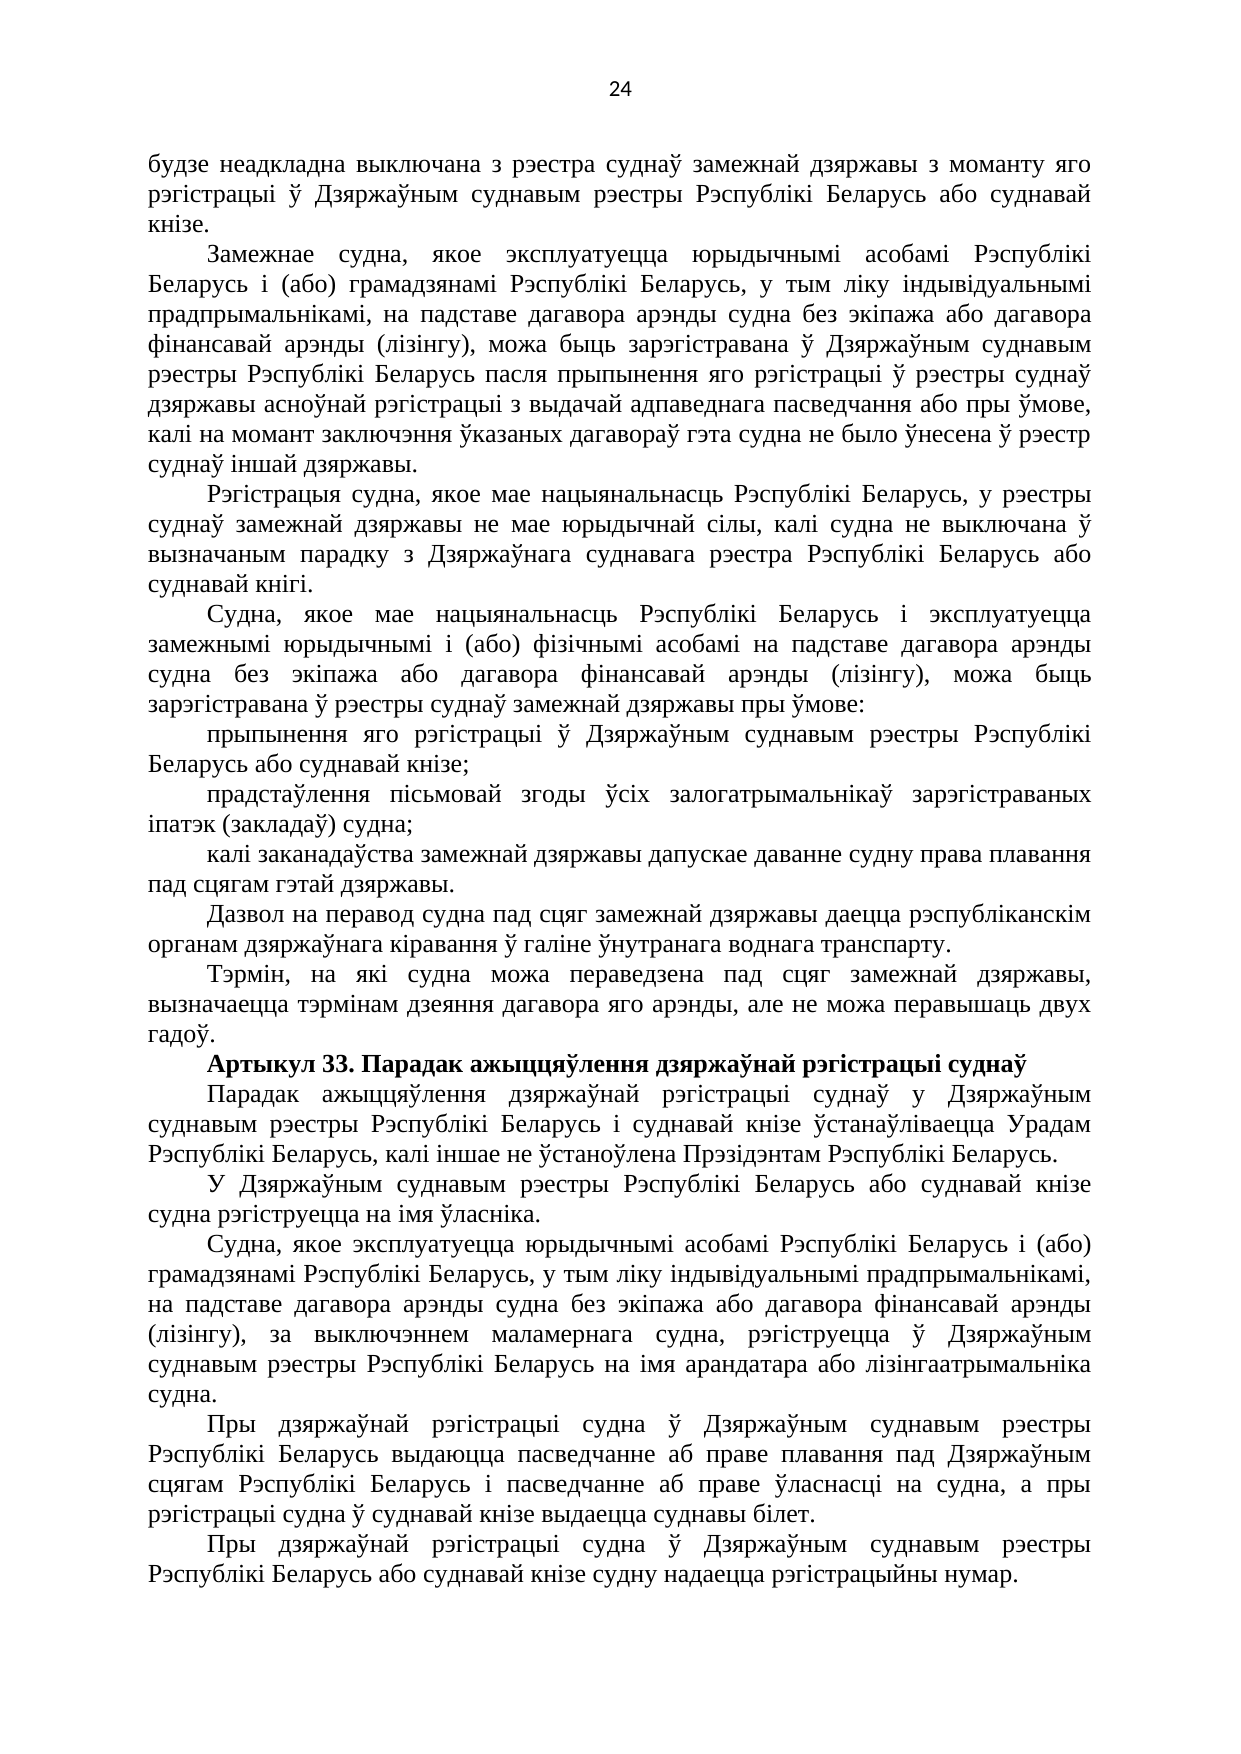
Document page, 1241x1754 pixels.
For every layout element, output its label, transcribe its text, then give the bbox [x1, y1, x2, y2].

text У Дзяржаўным суднавым рэестры Рэспублікі Беларусь або суднавай кнізе судна рэгіструецца на імя ўласніка. [148, 1168, 1093, 1228]
text калі заканадаўства замежнай дзяржавы дапускае даванне судну права плавання пад сцягам гэтай дзяржавы. [148, 838, 1093, 898]
text Дазвол на перавод судна пад сцяг замежнай дзяржавы даецца рэспубліканскім органам дзяржаўнага кіравання ў галіне ўнутранага воднага транспарту. [148, 898, 1093, 958]
text Тэрмін, на які судна можа пераведзена пад сцяг замежнай дзяржавы, вызначаецца тэрмінам дзеяння дагавора яго арэнды, але не можа перавышаць двух гадоў. [148, 958, 1093, 1048]
text прадстаўлення пісьмовай згоды ўсіх залогатрымальнікаў зарэгістраваных іпатэк (закладаў) судна; [148, 778, 1093, 838]
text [148, 148, 1093, 238]
text Судна, якое мае нацыянальнасць Рэспублікі Беларусь і эксплуатуецца замежнымі юрыдычнымі і (або) фізічнымі асобамі на падставе дагавора арэнды судна без экіпажа або дагавора фінансавай арэнды (лізінгу), можа быць зарэгістравана ў рэестры суднаў замежнай дзяржавы пры ўмове: [148, 598, 1093, 718]
text Рэгістрацыя судна, якое мае нацыянальнасць Рэспублікі Беларусь, у рэестры суднаў замежнай дзяржавы не мае юрыдычнай сілы, калі судна не выключана ў вызначаным парадку з Дзяржаўнага суднавага рэестра Рэспублікі Беларусь або суднавай кнігі. [148, 478, 1093, 598]
text прыпынення яго рэгістрацыі ў Дзяржаўным суднавым рэестры Рэспублікі Беларусь або суднавай кнізе; [148, 718, 1093, 778]
text Замежнае судна, якое эксплуатуецца юрыдычнымі асобамі Рэспублікі Беларусь і (або) грамадзянамі Рэспублікі Беларусь, у тым ліку індывідуальнымі прадпрымальнікамі, на падставе дагавора арэнды судна без экіпажа або дагавора фінансавай арэнды (лізінгу), можа быць зарэгістравана ў Дзяржаўным суднавым рэестры Рэспублікі Беларусь пасля прыпынення яго рэгістрацыі ў рэестры суднаў дзяржавы асноўнай рэгістрацыі з выдачай адпаведнага пасведчання або пры ўмове, калі на момант заключэння ўказаных дагавораў гэта судна не было ўнесена ў рэестр суднаў іншай дзяржавы. [148, 238, 1093, 478]
text Парадак ажыццяўлення дзяржаўнай рэгістрацыі суднаў у Дзяржаўным суднавым рэестры Рэспублікі Беларусь і суднавай кнізе ўстанаўліваецца Урадам Рэспублікі Беларусь, калі іншае не ўстаноўлена Прэзідэнтам Рэспублікі Беларусь. [148, 1078, 1093, 1168]
text Пры дзяржаўнай рэгістрацыі судна ў Дзяржаўным суднавым рэестры Рэспублікі Беларусь або суднавай кнізе судну надаецца рэгістрацыйны нумар. [148, 1528, 1093, 1588]
text Судна, якое эксплуатуецца юрыдычнымі асобамі Рэспублікі Беларусь і (або) грамадзянамі Рэспублікі Беларусь, у тым ліку індывідуальнымі прадпрымальнікамі, на падставе дагавора арэнды судна без экіпажа або дагавора фінансавай арэнды (лізінгу), за выключэннем маламернага судна, рэгіструецца ў Дзяржаўным суднавым рэестры Рэспублікі Беларусь на імя арандатара або лізінгаатрымальніка судна. [148, 1228, 1093, 1408]
text Артыкул 33. Парадак ажыццяўлення дзяржаўнай рэгістрацыі суднаў [207, 1048, 1093, 1078]
text Пры дзяржаўнай рэгістрацыі судна ў Дзяржаўным суднавым рэестры Рэспублікі Беларусь выдаюцца пасведчанне аб праве плавання пад Дзяржаўным сцягам Рэспублікі Беларусь і пасведчанне аб праве ўласнасці на судна, а пры рэгістрацыі судна ў суднавай кнізе выдаецца суднавы білет. [148, 1408, 1093, 1528]
